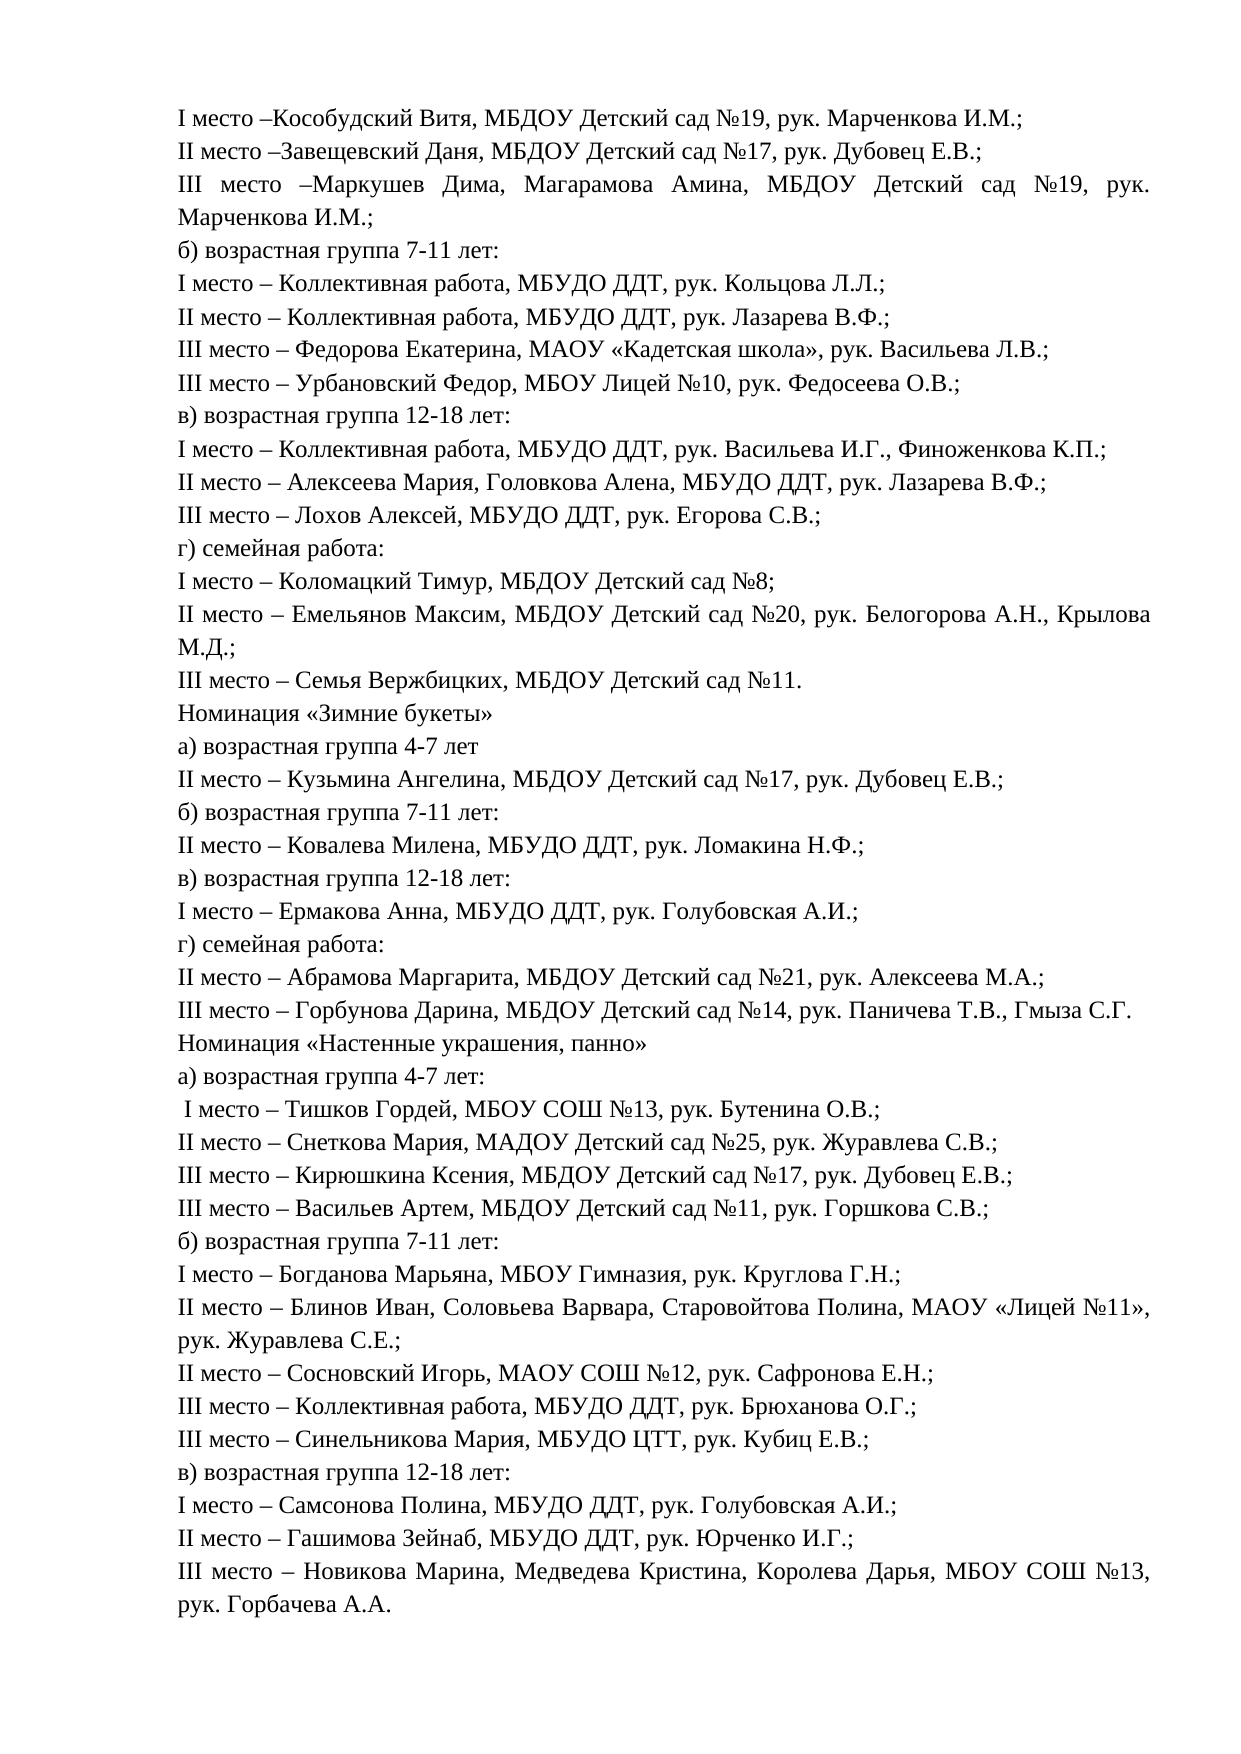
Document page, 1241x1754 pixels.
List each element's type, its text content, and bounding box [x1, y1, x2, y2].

text III место – Семья Вержбицких, МБДОУ Детский сад №11. [177, 665, 1152, 693]
text II место – Алексеева Мария, Головкова Алена, МБУДО ДДТ, рук. Лазарева В.Ф.; [177, 467, 1152, 495]
text в) возрастная группа 12-18 лет: [177, 1457, 1152, 1486]
text II место – Блинов Иван, Соловьева Варвара, Старовойтова Полина, МАОУ «Лицей №11», рук. Журавлева С.Е.; [177, 1292, 1152, 1354]
text I место – Коллективная работа, МБУДО ДДТ, рук. Кольцова Л.Л.; [177, 268, 1152, 297]
text г) семейная работа: [177, 929, 1152, 958]
text I место –Кособудский Витя, МБДОУ Детский сад №19, рук. Марченкова И.М.; [177, 103, 1152, 132]
text III место – Урбановский Федор, МБОУ Лицей №10, рук. Федосеева О.В.; [177, 368, 1152, 396]
text II место – Абрамова Маргарита, МБДОУ Детский сад №21, рук. Алексеева М.А.; [177, 962, 1152, 991]
text а) возрастная группа 4-7 лет [177, 731, 1152, 759]
text г) семейная работа: [177, 533, 1152, 561]
text I место – Коломацкий Тимур, МБДОУ Детский сад №8; [177, 566, 1152, 594]
text III место – Коллективная работа, МБУДО ДДТ, рук. Брюханова О.Г.; [177, 1391, 1152, 1420]
text I место – Самсонова Полина, МБУДО ДДТ, рук. Голубовская А.И.; [177, 1490, 1152, 1519]
text III место – Синельникова Мария, МБУДО ЦТТ, рук. Кубиц Е.В.; [177, 1424, 1152, 1453]
text II место – Емельянов Максим, МБДОУ Детский сад №20, рук. Белогорова А.Н., Крылова М.Д.; [177, 599, 1152, 661]
text III место – Горбунова Дарина, МБДОУ Детский сад №14, рук. Паничева Т.В., Гмыза С.Г. [177, 995, 1152, 1024]
text I место – Богданова Марьяна, МБОУ Гимназия, рук. Круглова Г.Н.; [177, 1259, 1152, 1288]
text I место – Коллективная работа, МБУДО ДДТ, рук. Васильева И.Г., Финоженкова К.П.; [177, 434, 1152, 462]
text а) возрастная группа 4-7 лет: [177, 1061, 1152, 1090]
text б) возрастная группа 7-11 лет: [177, 797, 1152, 826]
text III место – Кирюшкина Ксения, МБДОУ Детский сад №17, рук. Дубовец Е.В.; [177, 1160, 1152, 1189]
text II место – Кузьмина Ангелина, МБДОУ Детский сад №17, рук. Дубовец Е.В.; [177, 764, 1152, 793]
text в) возрастная группа 12-18 лет: [177, 401, 1152, 429]
text II место – Ковалева Милена, МБУДО ДДТ, рук. Ломакина Н.Ф.; [177, 830, 1152, 859]
text Номинация «Настенные украшения, панно» [177, 1028, 1152, 1057]
text б) возрастная группа 7-11 лет: [177, 236, 1152, 264]
text II место – Снеткова Мария, МАДОУ Детский сад №25, рук. Журавлева С.В.; [177, 1127, 1152, 1156]
text б) возрастная группа 7-11 лет: [177, 1226, 1152, 1255]
text III место – Федорова Екатерина, МАОУ «Кадетская школа», рук. Васильева Л.В.; [177, 334, 1152, 363]
text I место – Ермакова Анна, МБУДО ДДТ, рук. Голубовская А.И.; [177, 896, 1152, 925]
text II место – Сосновский Игорь, МАОУ СОШ №12, рук. Сафронова Е.Н.; [177, 1358, 1152, 1387]
text I место – Тишков Гордей, МБОУ СОШ №13, рук. Бутенина О.В.; [177, 1094, 1152, 1123]
text Номинация «Зимние букеты» [177, 698, 1152, 727]
text II место – Гашимова Зейнаб, МБУДО ДДТ, рук. Юрченко И.Г.; [177, 1523, 1152, 1552]
text II место –Завещевский Даня, МБДОУ Детский сад №17, рук. Дубовец Е.В.; [177, 136, 1152, 165]
text III место – Лохов Алексей, МБУДО ДДТ, рук. Егорова С.В.; [177, 500, 1152, 528]
text III место –Маркушев Дима, Магарамова Амина, МБДОУ Детский сад №19, рук. Марченкова И.М.; [177, 169, 1152, 231]
text II место – Коллективная работа, МБУДО ДДТ, рук. Лазарева В.Ф.; [177, 302, 1152, 330]
text III место – Новикова Марина, Медведева Кристина, Королева Дарья, МБОУ СОШ №13, рук. Горбачева А.А. [177, 1556, 1152, 1618]
text в) возрастная группа 12-18 лет: [177, 863, 1152, 892]
text III место – Васильев Артем, МБДОУ Детский сад №11, рук. Горшкова С.В.; [177, 1193, 1152, 1222]
